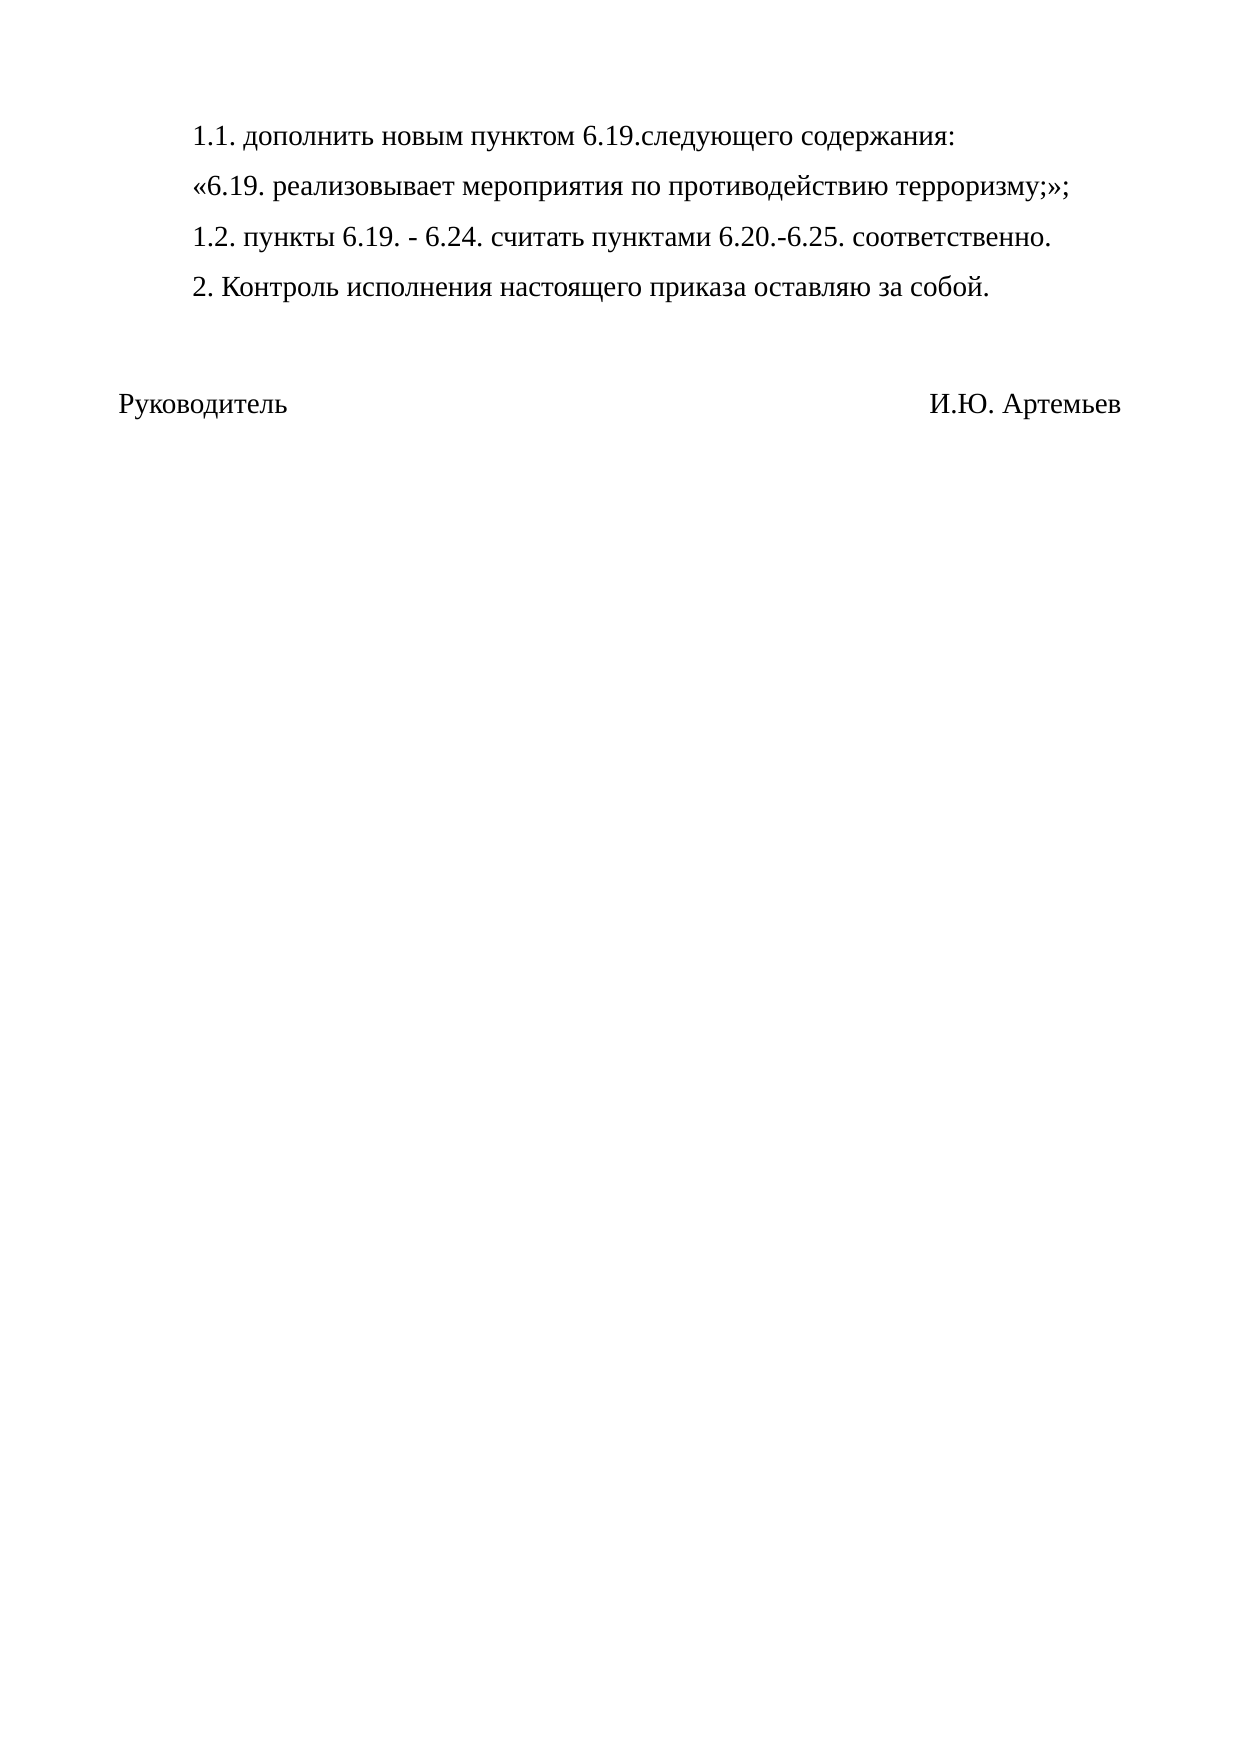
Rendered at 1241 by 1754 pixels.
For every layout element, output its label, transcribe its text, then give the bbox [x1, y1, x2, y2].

text 1.1. дополнить новым пунктом 6.19.следующего содержания: [118, 118, 1122, 152]
text Руководитель И.Ю. Артемьев [118, 386, 1122, 420]
text «6.19. реализовывает мероприятия по противодействию терроризму;»; [118, 168, 1122, 202]
text 1.2. пункты 6.19. - 6.24. считать пунктами 6.20.-6.25. соответственно. [118, 219, 1122, 252]
text 2. Контроль исполнения настоящего приказа оставляю за собой. [118, 269, 1122, 303]
